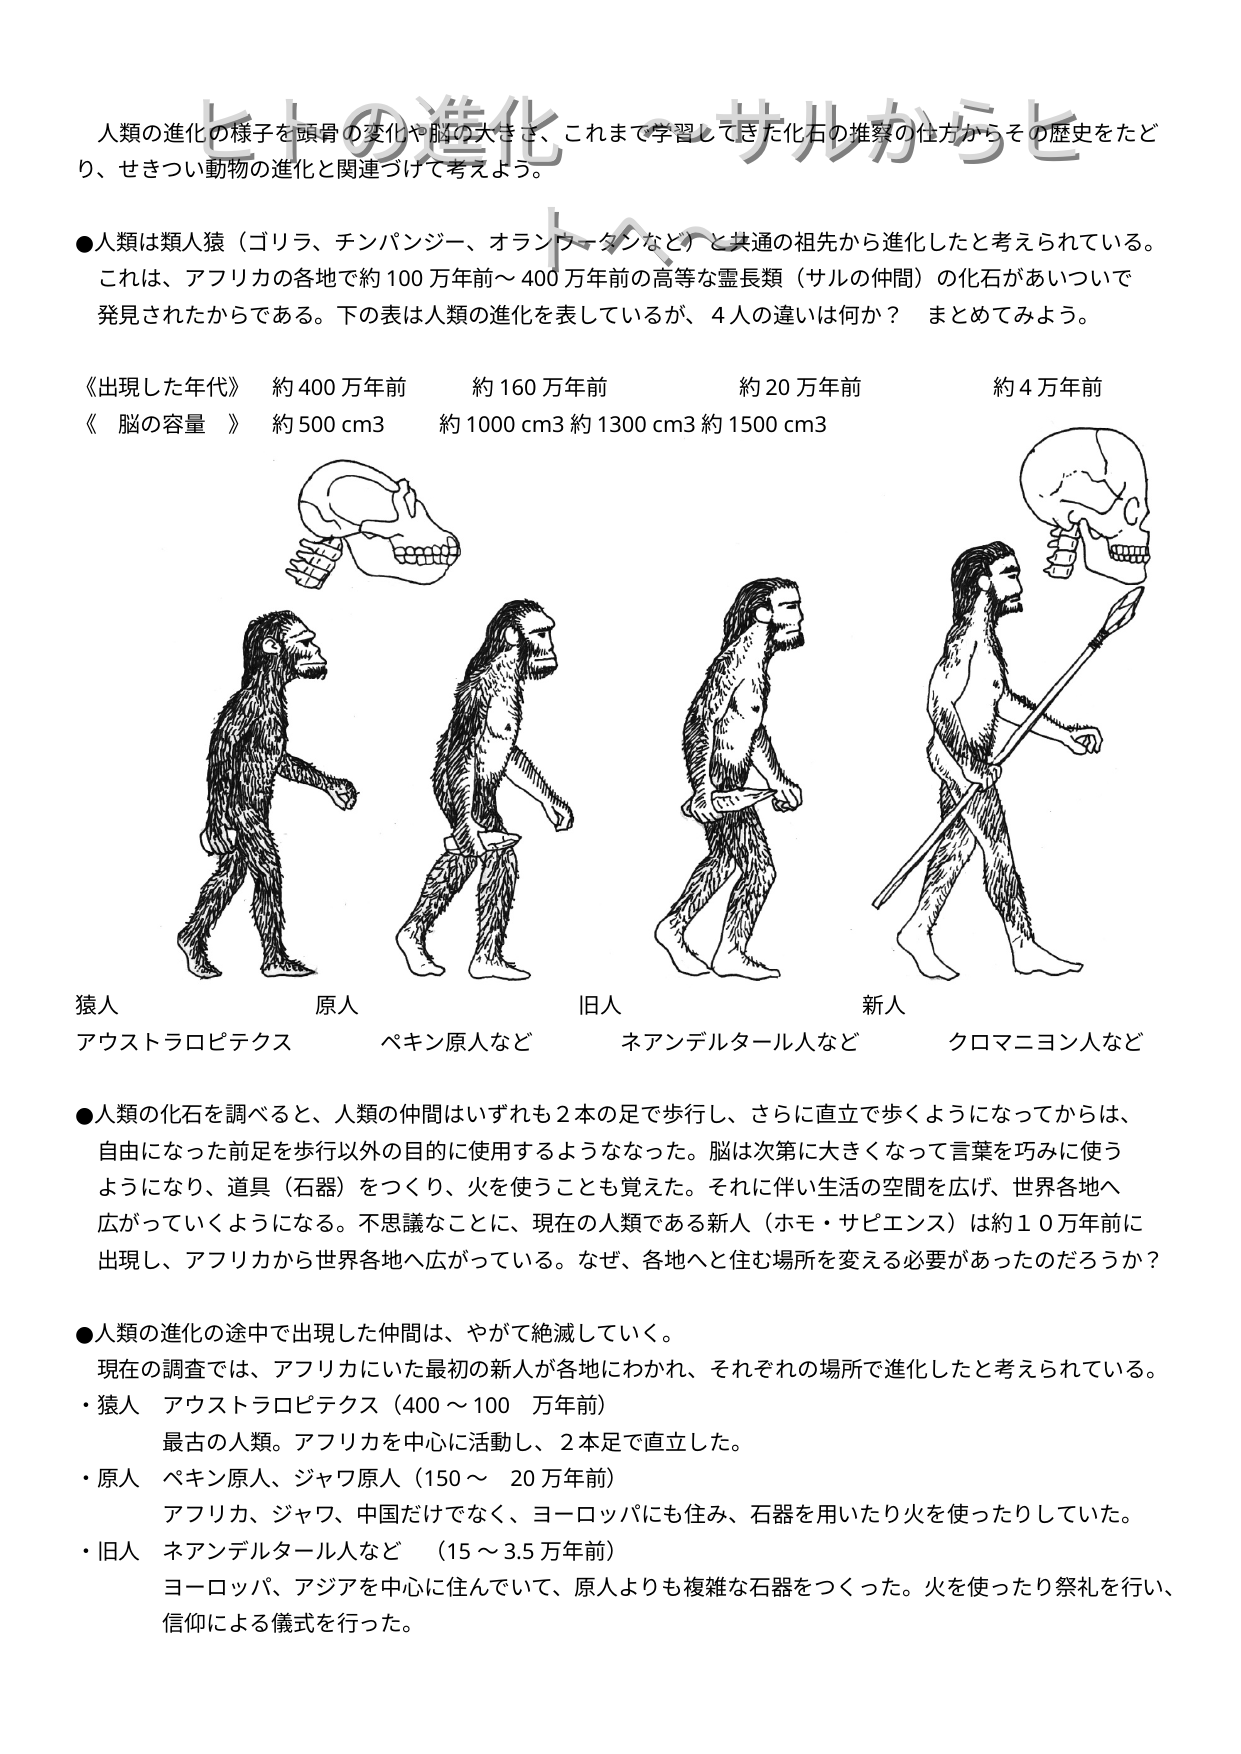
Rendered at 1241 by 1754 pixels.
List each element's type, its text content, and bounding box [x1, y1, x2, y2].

text 猿人 原人 旧人 新人 [75, 986, 1165, 1022]
text 最古の人類。アフリカを中心に活動し、２本足で直立した。 [75, 1422, 1165, 1459]
text ・原人 ペキン原人、ジャワ原人（150 ～ 20 万年前） [75, 1459, 1165, 1495]
text 発見されたからである。下の表は人類の進化を表しているが、４人の違いは何か？ まとめてみよう。 [75, 295, 1165, 332]
text ヨーロッパ、アジアを中心に住んでいて、原人よりも複雑な石器をつくった。火を使ったり祭礼を行い、 [75, 1568, 1165, 1604]
text 信仰による儀式を行った。 [75, 1604, 1165, 1640]
text 出現し、アフリカから世界各地へ広がっている。なぜ、各地へと住む場所を変える必要があったのだろうか？ [75, 1241, 1165, 1277]
text 自由になった前足を歩行以外の目的に使用するようななった。脳は次第に大きくなって言葉を巧みに使う [75, 1131, 1165, 1168]
text 《 脳の容量 》 約500 cm3 約1000 cm3 約1300 cm3 約1500 cm3 [75, 404, 1165, 441]
text アフリカ、ジャワ、中国だけでなく、ヨーロッパにも住み、石器を用いたり火を使ったりしていた。 [75, 1495, 1165, 1531]
text ようになり、道具（石器）をつくり、火を使うことも覚えた。それに伴い生活の空間を広げ、世界各地へ [75, 1168, 1165, 1204]
text これは、アフリカの各地で約100 万年前～ 400 万年前の高等な霊長類（サルの仲間）の化石があいついで [75, 259, 1165, 295]
text ●人類は類人猿（ゴリラ、チンパンジー、オランウータンなど）と共通の祖先から進化したと考えられている。 [75, 223, 548, 259]
text ●人類の化石を調べると、人類の仲間はいずれも２本の足で歩行し、さらに直立で歩くようになってからは、 [75, 1095, 1165, 1131]
text 現在の調査では、アフリカにいた最初の新人が各地にわかれ、それぞれの場所で進化したと考えられている。 [75, 1349, 1165, 1386]
picture [157, 441, 1161, 986]
text ●人類の進化の途中で出現した仲間は、やがて絶滅していく。 [75, 1313, 1165, 1349]
text 人類の進化の様子を頭骨の変化や脳の大きさ、これまで学習してきた化石の推察の仕方からその歴史をたどり、せきつい動物の進化と関連づけて考えよう。 [75, 113, 1165, 186]
text 広がっていくようになる。不思議なことに、現在の人類である新人（ホモ・サピエンス）は約１０万年前に [75, 1204, 1165, 1241]
text ・旧人 ネアンデルタール人など （15 ～ 3.5 万年前） [75, 1531, 1165, 1568]
text 《出現した年代》 約400 万年前 約160 万年前 約20 万年前 約4 万年前 [75, 368, 1165, 404]
text アウストラロピテクス ペキン原人など ネアンデルタール人など クロマニヨン人など [75, 1022, 1165, 1059]
text ・猿人 アウストラロピテクス（400 ～ 100 万年前） [75, 1386, 1165, 1422]
text ●人類は類人猿（ゴリラ、チンパンジー、オランウータンなど）と共通の祖先から進化したと考えられている。 [638, 223, 1165, 259]
